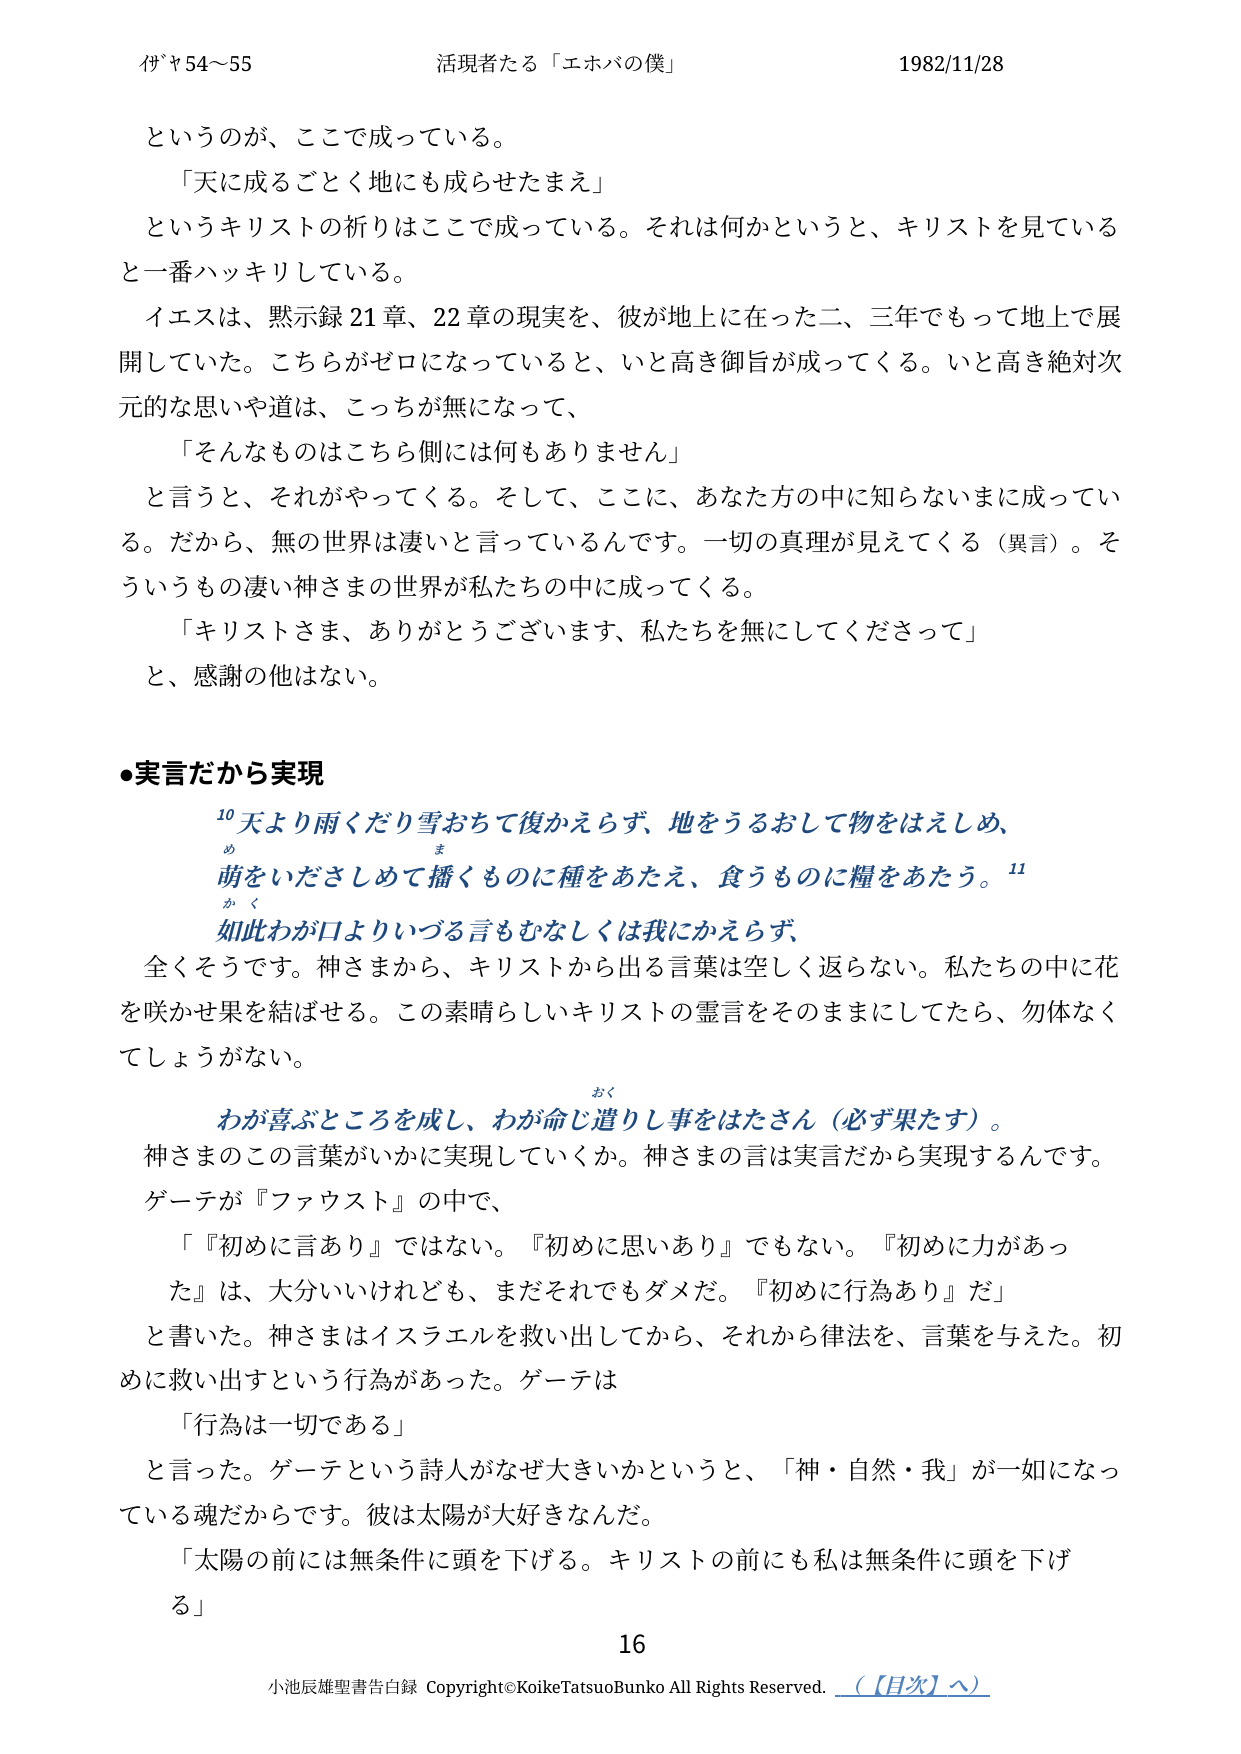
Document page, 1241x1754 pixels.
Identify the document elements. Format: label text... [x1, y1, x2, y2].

text ゲーテが『ファウスト』の中で、 [118, 1181, 1122, 1217]
text というキリストの祈りはここで成っている。それは何かというと、キリストを見ていると一番ハッキリしている。 [118, 208, 1122, 289]
text 「天に成るごとく地にも成らせたまえ」 [168, 163, 1072, 199]
text 10天より雨くだり雪おちて復かえらず、地をうるおして物をはえしめ、をいださしめてくものに種をあたえ、食うものに糧をあたう。11わが口よりいづる言もむなしくは我にかえらず、 [216, 804, 1024, 948]
text イエスは、黙示録21章、22章の現実を、彼が地上に在った二、三年でもって地上で展開していた。こちらがゼロになっていると、いと高き御旨が成ってくる。いと高き絶対次元的な思いや道は、こっちが無になって、 [118, 298, 1122, 423]
text わが喜ぶところを成し、わが命じりし事をはたさん（必ず果たす）。 [216, 1083, 1024, 1137]
text 「太陽の前には無条件に頭を下げる。キリストの前にも私は無条件に頭を下げる」 [168, 1541, 1072, 1621]
text と言った。ゲーテという詩人がなぜ大きいかというと、「神・自然・我」が一如になっている魂だからです。彼は太陽が大好きなんだ。 [118, 1451, 1122, 1532]
text というのが、ここで成っている。 [118, 118, 1122, 154]
text 「行為は一切である」 [168, 1406, 1072, 1442]
text 「キリストさま、ありがとうございます、私たちを無にしてくださって」 [168, 612, 1072, 648]
subtitle ●実言だから実現 [118, 752, 1122, 791]
text 「『初めに言あり』ではない。『初めに思いあり』でもない。『初めに力があった』は、大分いいけれども、まだそれでもダメだ。『初めに行為あり』だ」 [168, 1226, 1072, 1307]
text と、感謝の他はない。 [118, 657, 1122, 693]
text と言うと、それがやってくる。そして、ここに、あなた方の中に知らないまに成っている。だから、無の世界は凄いと言っているんです。一切の真理が見えてくる（異言）。そういうもの凄い神さまの世界が私たちの中に成ってくる。 [118, 477, 1122, 603]
text と書いた。神さまはイスラエルを救い出してから、それから律法を、言葉を与えた。初めに救い出すという行為があった。ゲーテは [118, 1316, 1122, 1397]
text 全くそうです。神さまから、キリストから出る言葉は空しく返らない。私たちの中に花を咲かせ果を結ばせる。この素晴らしいキリストの霊言をそのままにしてたら、勿体なくてしょうがない。 [118, 948, 1122, 1074]
text 「そんなものはこちら側には何もありません」 [168, 432, 1072, 468]
text 神さまのこの言葉がいかに実現していくか。神さまの言は実言だから実現するんです。 [118, 1137, 1122, 1172]
